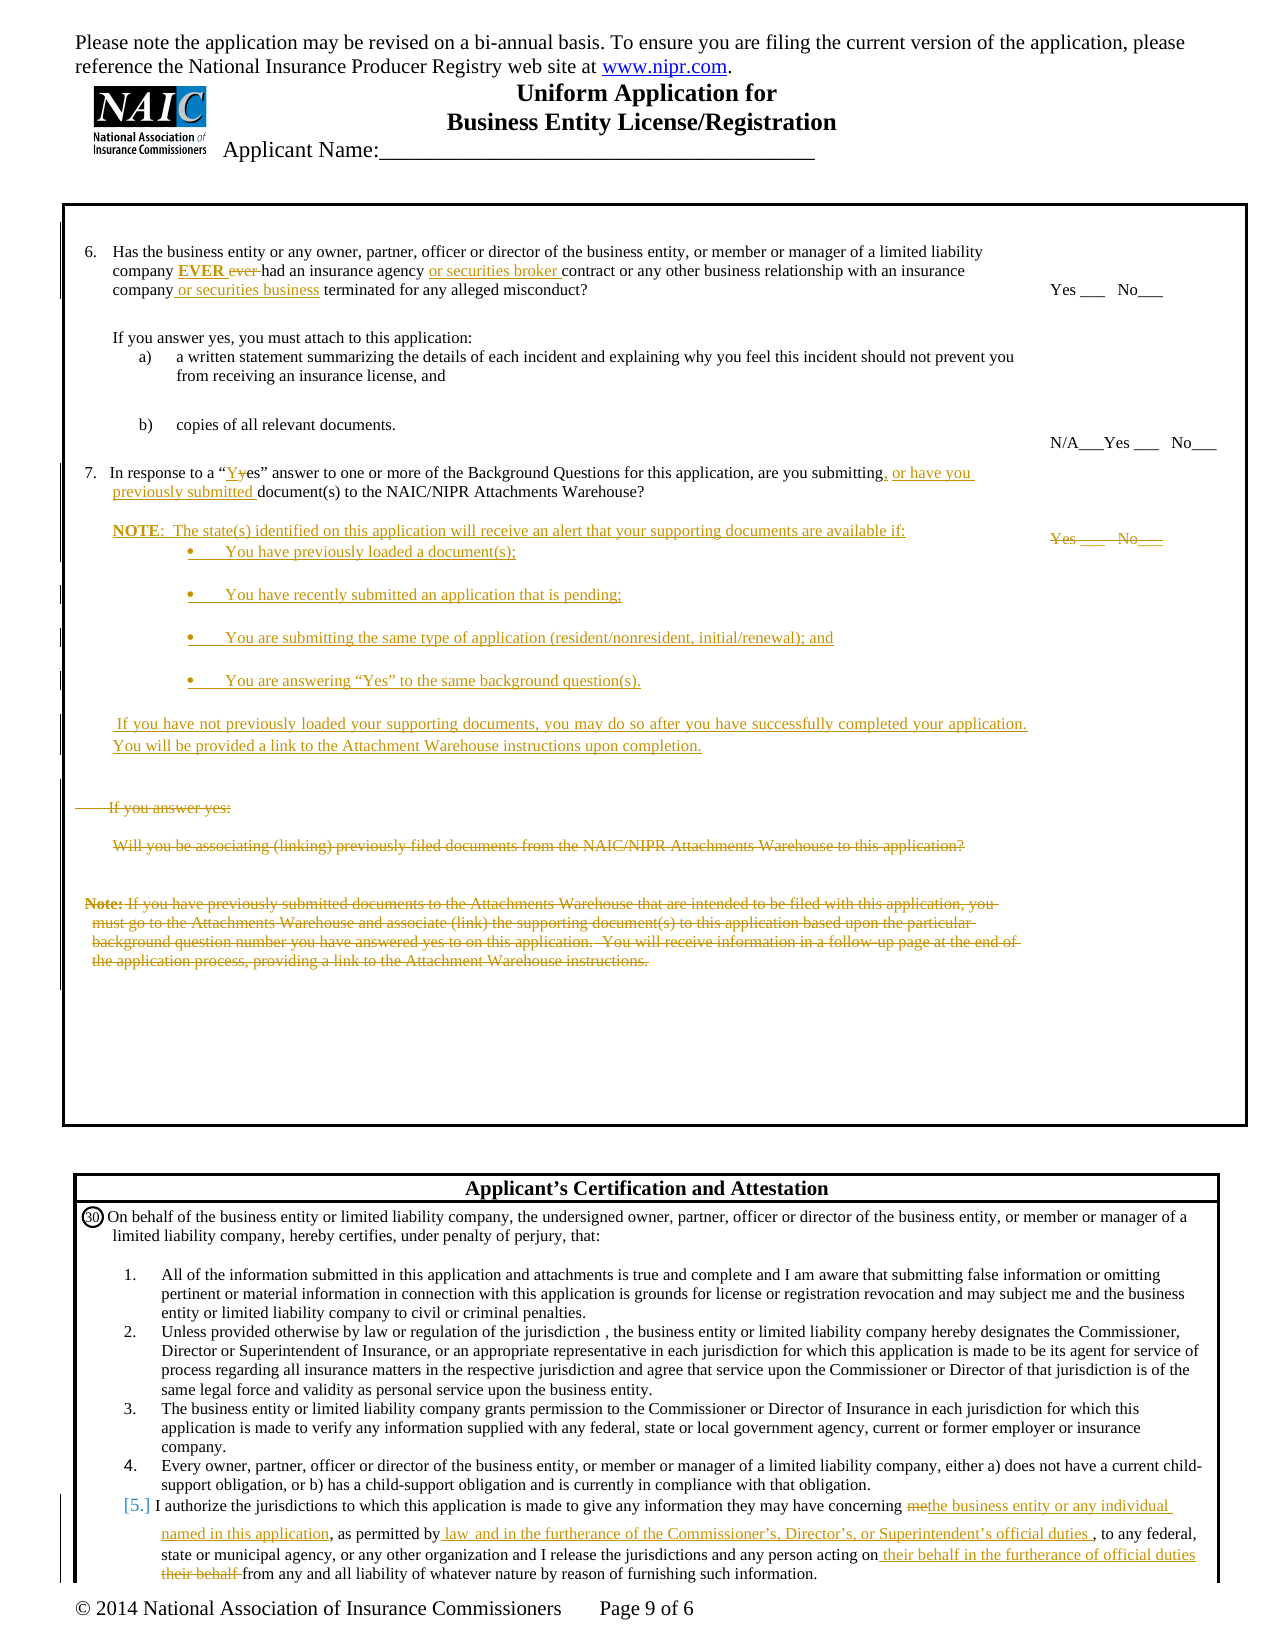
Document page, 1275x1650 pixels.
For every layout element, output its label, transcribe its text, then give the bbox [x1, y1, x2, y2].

table_cell Yes ___ No___ N/A___Yes ___ No___ [1039, 206, 1245, 1124]
table_header Applicant’s Certification and Attestation [77, 1176, 1217, 1199]
picture [93, 86, 207, 154]
table_cell 6. Has the business entity or any owner, partner, officer or director of the business entity, or member or manager of a limited liability company had an insurance agency contract or any other business relationship with an insurance company terminated for any alleged misconduct? If you answer yes, you must attach to this application: a written statement summarizing the details of each incident and explaining why you feel this incident should not prevent you from receiving an insurance license, and copies of all relevant documents. 7. In response to a “es” answer to one or more of the Background Questions for this application, are you submitting document(s) to the NAIC/NIPR Attachments Warehouse? [65, 206, 1039, 1124]
